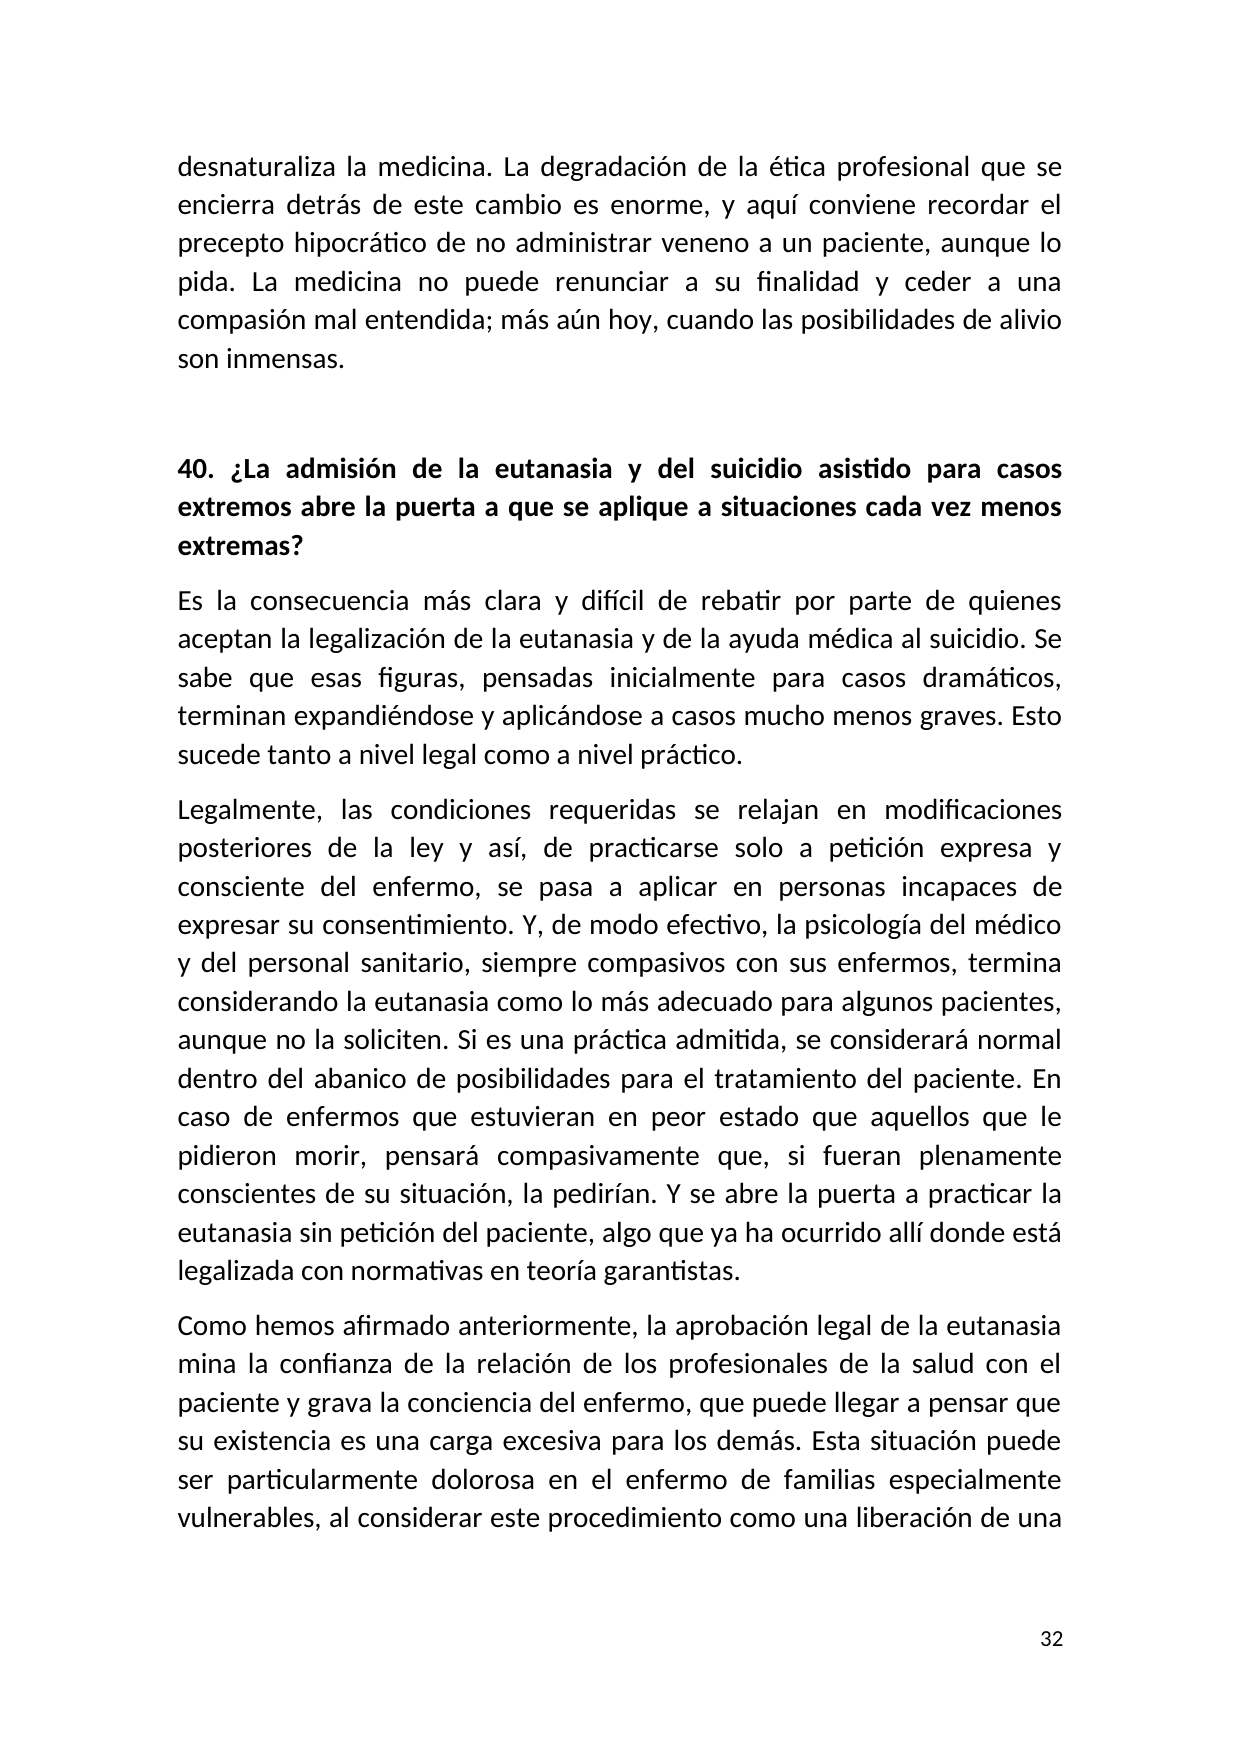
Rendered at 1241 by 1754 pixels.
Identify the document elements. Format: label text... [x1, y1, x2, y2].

text 40. ¿La admisión de la eutanasia y del suicidio asistido para casos extremos abre la puerta a que se aplique a situaciones cada vez menos extremas? [177, 450, 1063, 562]
text Es la consecuencia más clara y difícil de rebatir por parte de quienes aceptan la legalización de la eutanasia y de la ayuda médica al suicidio. Se sabe que esas figuras, pensadas inicialmente para casos dramáticos, terminan expandiéndose y aplicándose a casos mucho menos graves. Esto sucede tanto a nivel legal como a nivel práctico. [177, 582, 1063, 771]
text Legalmente, las condiciones requeridas se relajan en modificaciones posteriores de la ley y así, de practicarse solo a petición expresa y consciente del enfermo, se pasa a aplicar en personas incapaces de expresar su consentimiento. Y, de modo efectivo, la psicología del médico y del personal sanitario, siempre compasivos con sus enfermos, termina considerando la eutanasia como lo más adecuado para algunos pacientes, aunque no la soliciten. Si es una práctica admitida, se considerará normal dentro del abanico de posibilidades para el tratamiento del paciente. En caso de enfermos que estuvieran en peor estado que aquellos que le pidieron morir, pensará compasivamente que, si fueran plenamente conscientes de su situación, la pedirían. Y se abre la puerta a practicar la eutanasia sin petición del paciente, algo que ya ha ocurrido allí donde está legalizada con normativas en teoría garantistas. [177, 791, 1063, 1288]
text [177, 1307, 1063, 1535]
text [177, 148, 1063, 375]
